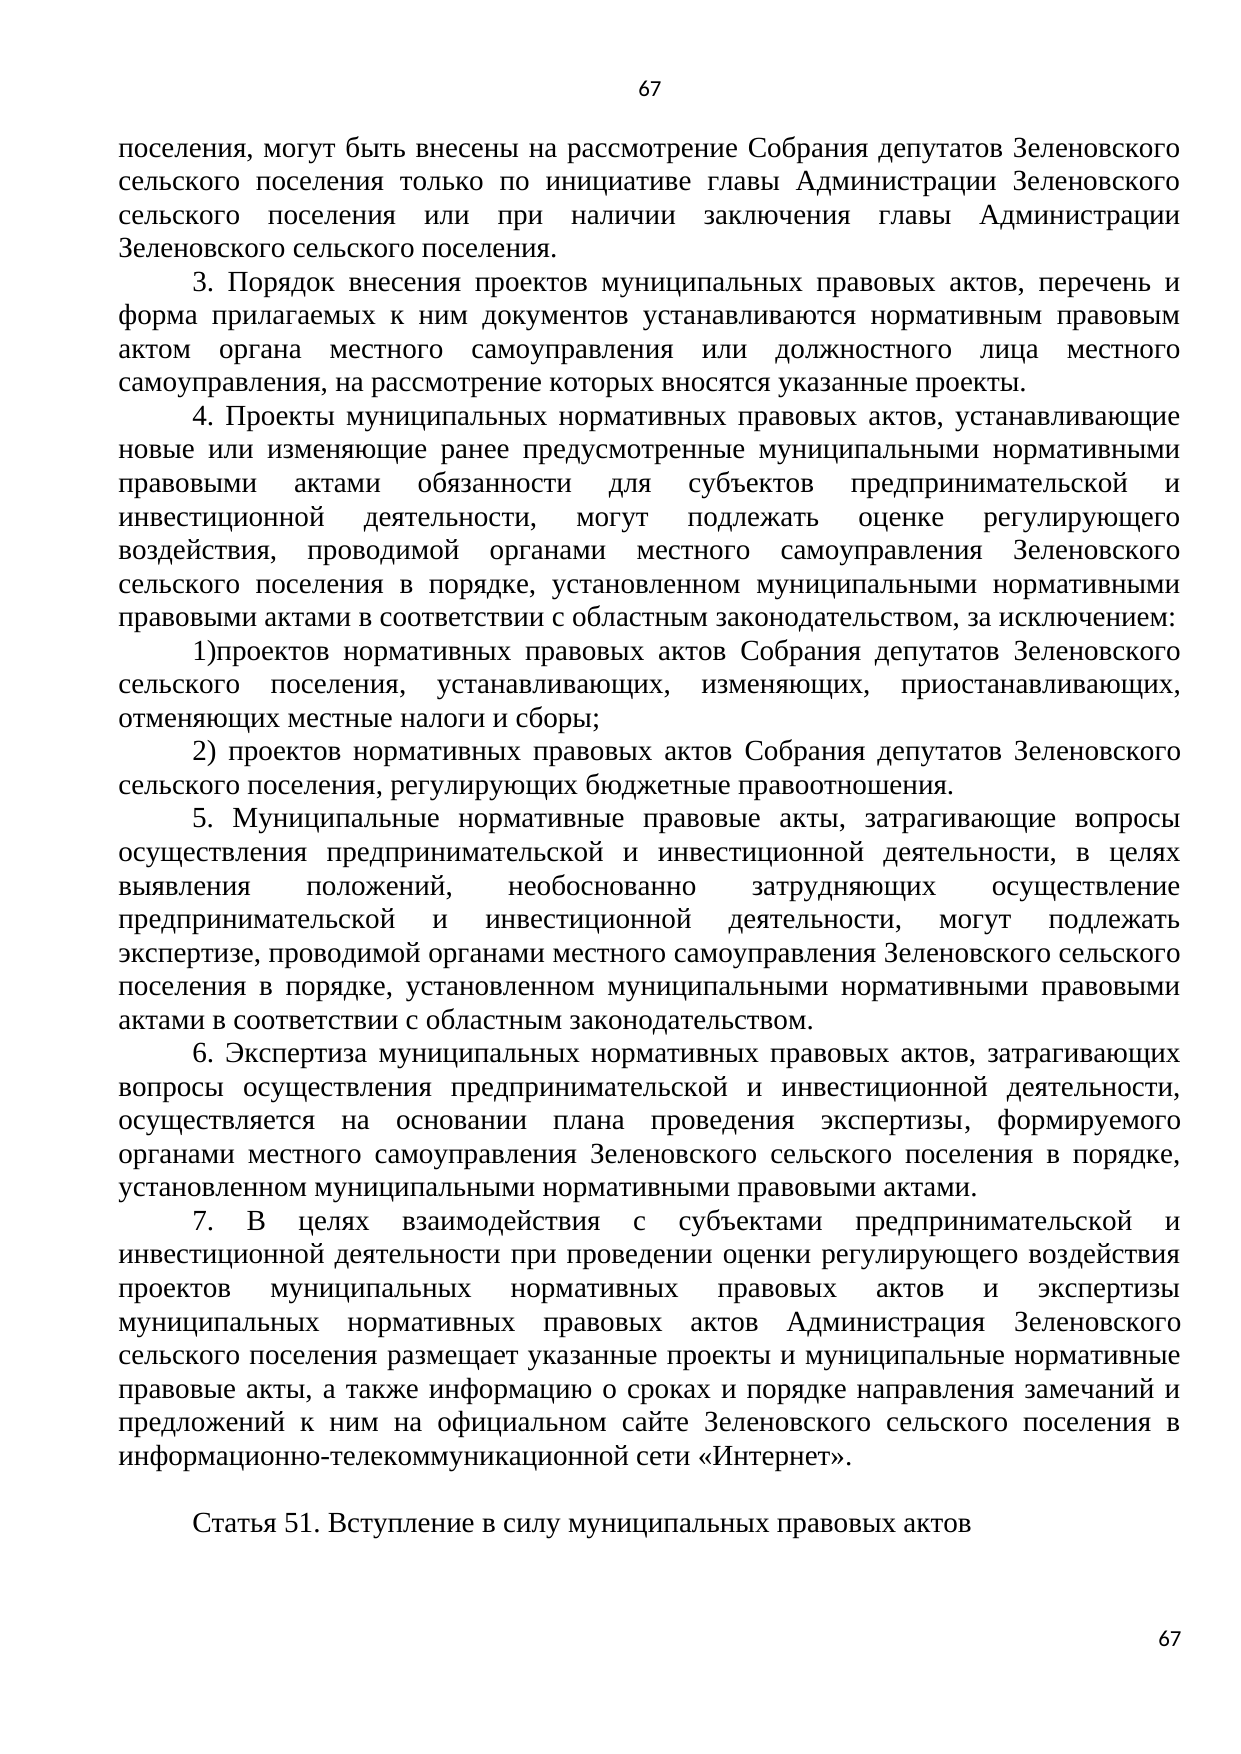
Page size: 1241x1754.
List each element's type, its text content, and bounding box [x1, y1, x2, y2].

text 2) проектов нормативных правовых актов Собрания депутатов Зеленовского сельского поселения, регулирующих бюджетные правоотношения. [118, 733, 1181, 801]
text 5. Муниципальные нормативные правовые акты, затрагивающие вопросы осуществления предпринимательской и инвестиционной деятельности, в целях выявления положений, необоснованно затрудняющих осуществление предпринимательской и инвестиционной деятельности, могут подлежать экспертизе, проводимой органами местного самоуправления Зеленовского сельского поселения в порядке, установленном муниципальными нормативными правовыми актами в соответствии с областным законодательством. [118, 801, 1181, 1035]
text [118, 130, 1181, 264]
text 7. В целях взаимодействия с субъектами предпринимательской и инвестиционной деятельности при проведении оценки регулирующего воздействия проектов муниципальных нормативных правовых актов и экспертизы муниципальных нормативных правовых актов Администрация Зеленовского сельского поселения размещает указанные проекты и муниципальные нормативные правовые акты, а также информацию о сроках и порядке направления замечаний и предложений к ним на официальном сайте Зеленовского сельского поселения в информационно-телекоммуникационной сети «Интернет». [118, 1203, 1181, 1471]
text Статья 51. Вступление в силу муниципальных правовых актов [118, 1505, 1181, 1538]
text 1)проектов нормативных правовых актов Собрания депутатов Зеленовского сельского поселения, устанавливающих, изменяющих, приостанавливающих, отменяющих местные налоги и сборы; [118, 633, 1181, 733]
text 3. Порядок внесения проектов муниципальных правовых актов, перечень и форма прилагаемых к ним документов устанавливаются нормативным правовым актом органа местного самоуправления или должностного лица местного самоуправления, на рассмотрение которых вносятся указанные проекты. [118, 264, 1181, 398]
text 6. Экспертиза муниципальных нормативных правовых актов, затрагивающих вопросы осуществления предпринимательской и инвестиционной деятельности, осуществляется на основании плана проведения экспертизы, формируемого органами местного самоуправления Зеленовского сельского поселения в порядке, установленном муниципальными нормативными правовыми актами. [118, 1035, 1181, 1203]
text 4. Проекты муниципальных нормативных правовых актов, устанавливающие новые или изменяющие ранее предусмотренные муниципальными нормативными правовыми актами обязанности для субъектов предпринимательской и инвестиционной деятельности, могут подлежать оценке регулирующего воздействия, проводимой органами местного самоуправления Зеленовского сельского поселения в порядке, установленном муниципальными нормативными правовыми актами в соответствии с областным законодательством, за исключением: [118, 398, 1181, 633]
